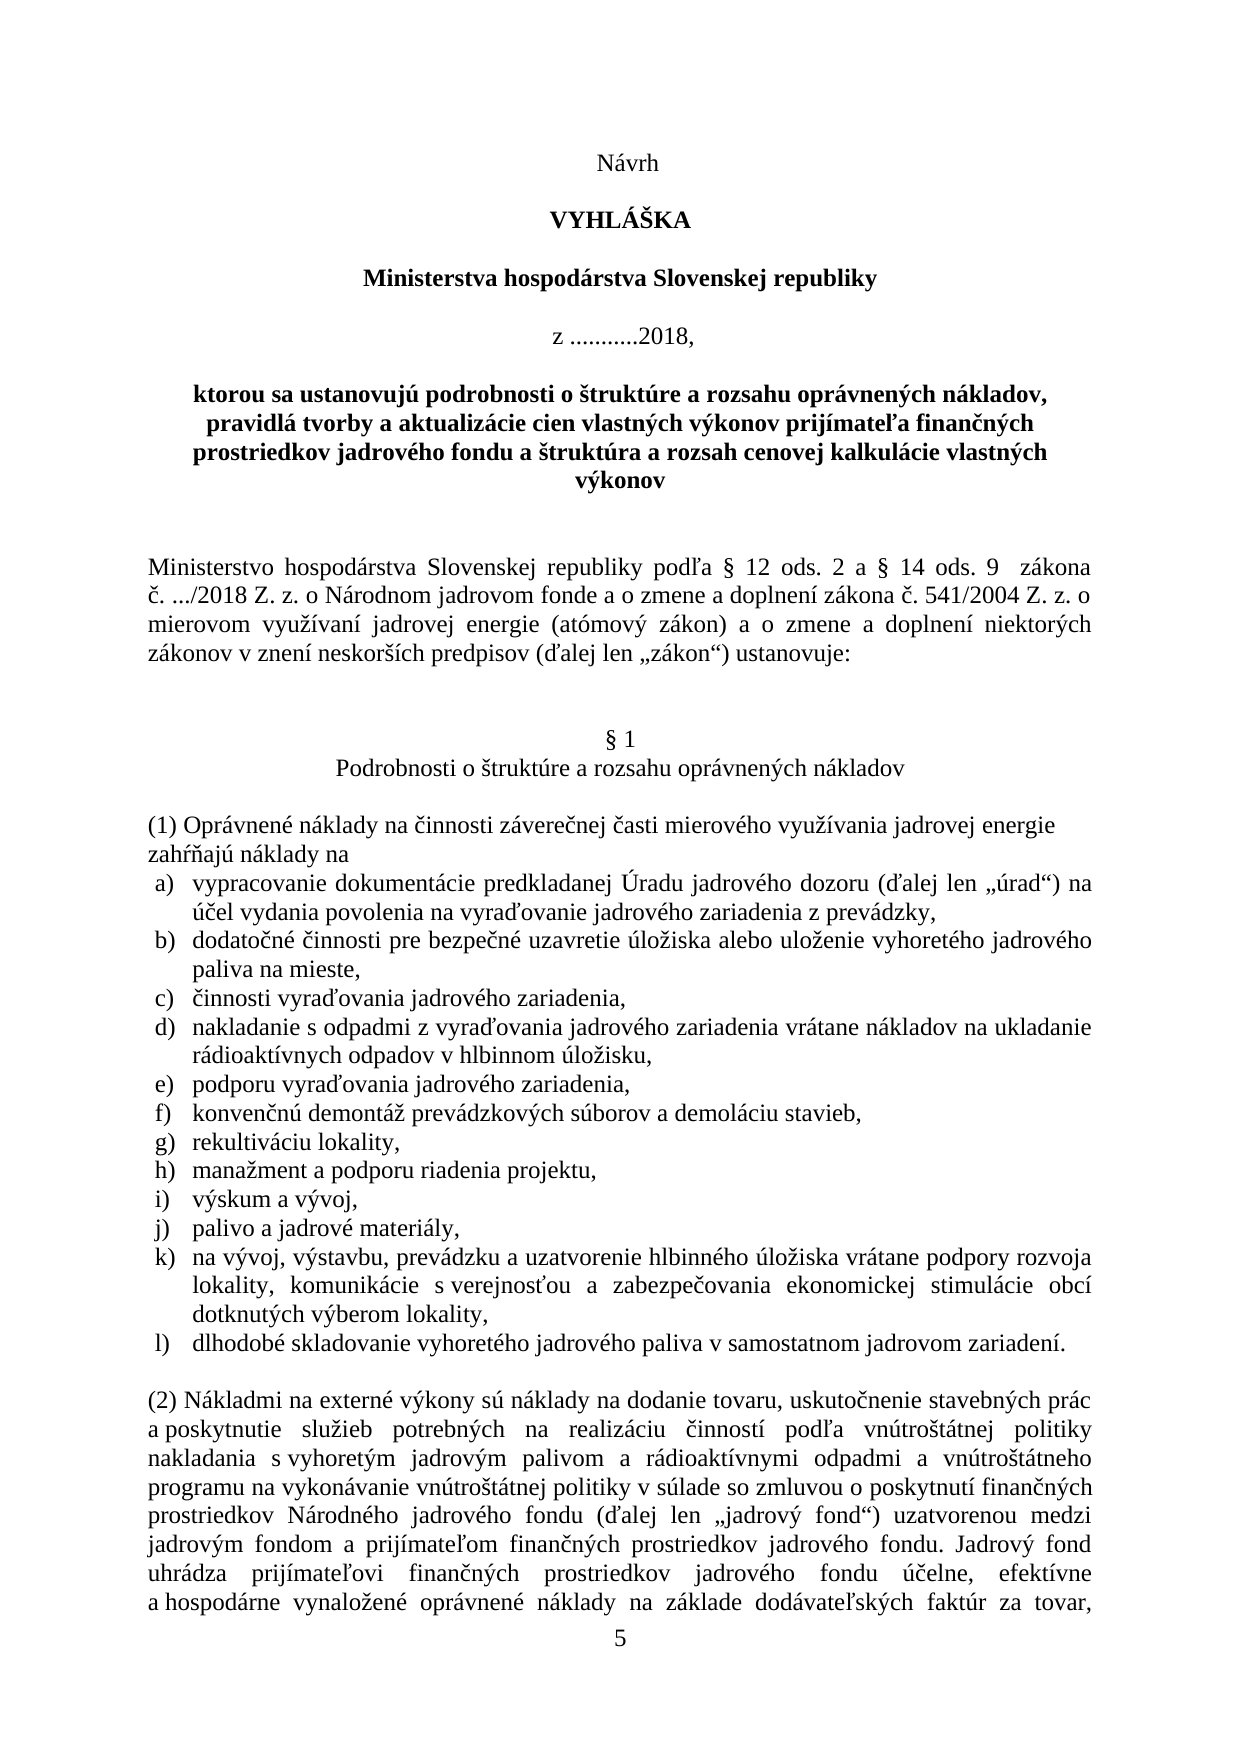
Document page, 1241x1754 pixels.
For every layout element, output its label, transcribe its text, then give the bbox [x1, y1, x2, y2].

text z ...........2018, [148, 321, 1093, 350]
list manažment a podporu riadenia projektu, [154, 1156, 1093, 1184]
list konvenčnú demontáž prevádzkových súborov a demoláciu stavieb, [154, 1098, 1093, 1127]
text (1) Oprávnené náklady na činnosti záverečnej časti mierového využívania jadrovej energie [148, 811, 1093, 839]
list podporu vyraďovania jadrového zariadenia, [154, 1069, 1093, 1098]
text Ministerstva hospodárstva Slovenskej republiky [148, 263, 1093, 292]
list výskum a vývoj, [154, 1184, 1093, 1213]
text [148, 1386, 1093, 1616]
list dlhodobé skladovanie vyhoretého jadrového paliva v samostatnom jadrovom zariadení. [154, 1328, 1093, 1357]
text § 1 [148, 724, 1093, 753]
text Vyhláška [148, 206, 1093, 234]
text zahŕňajú náklady na [148, 839, 1093, 868]
list rekultiváciu lokality, [154, 1127, 1093, 1156]
text ktorou sa ustanovujú podrobnosti o štruktúre a rozsahu oprávnených nákladov, pravidlá tvorby a aktualizácie cien vlastných výkonov prijímateľa finančných prostriedkov jadrového fondu a štruktúra a rozsah cenovej kalkulácie vlastných výkonov [148, 379, 1093, 494]
list činnosti vyraďovania jadrového zariadenia, [154, 983, 1093, 1012]
list na vývoj, výstavbu, prevádzku a uzatvorenie hlbinného úložiska vrátane podpory rozvoja lokality, komunikácie s verejnosťou a zabezpečovania ekonomickej stimulácie obcí dotknutých výberom lokality, [154, 1242, 1093, 1328]
list dodatočné činnosti pre bezpečné uzavretie úložiska alebo uloženie vyhoretého jadrového paliva na mieste, [154, 926, 1093, 983]
text Ministerstvo hospodárstva Slovenskej republiky podľa § 12 ods. 2 a § 14 ods. 9 zákona č. .../2018 Z. z. o Národnom jadrovom fonde a o zmene a doplnení zákona č. 541/2004 Z. z. o mierovom využívaní jadrovej energie (atómový zákon) a o zmene a doplnení niektorých zákonov v znení neskorších predpisov (ďalej len „zákon“) ustanovuje: [148, 552, 1093, 667]
list nakladanie s odpadmi z vyraďovania jadrového zariadenia vrátane nákladov na ukladanie rádioaktívnych odpadov v hlbinnom úložisku, [154, 1012, 1093, 1069]
list vypracovanie dokumentácie predkladanej Úradu jadrového dozoru (ďalej len „úrad“) na účel vydania povolenia na vyraďovanie jadrového zariadenia z prevádzky, [154, 868, 1093, 926]
text Podrobnosti o štruktúre a rozsahu oprávnených nákladov [148, 753, 1093, 782]
text Návrh [516, 148, 1093, 176]
list palivo a jadrové materiály, [154, 1213, 1093, 1242]
